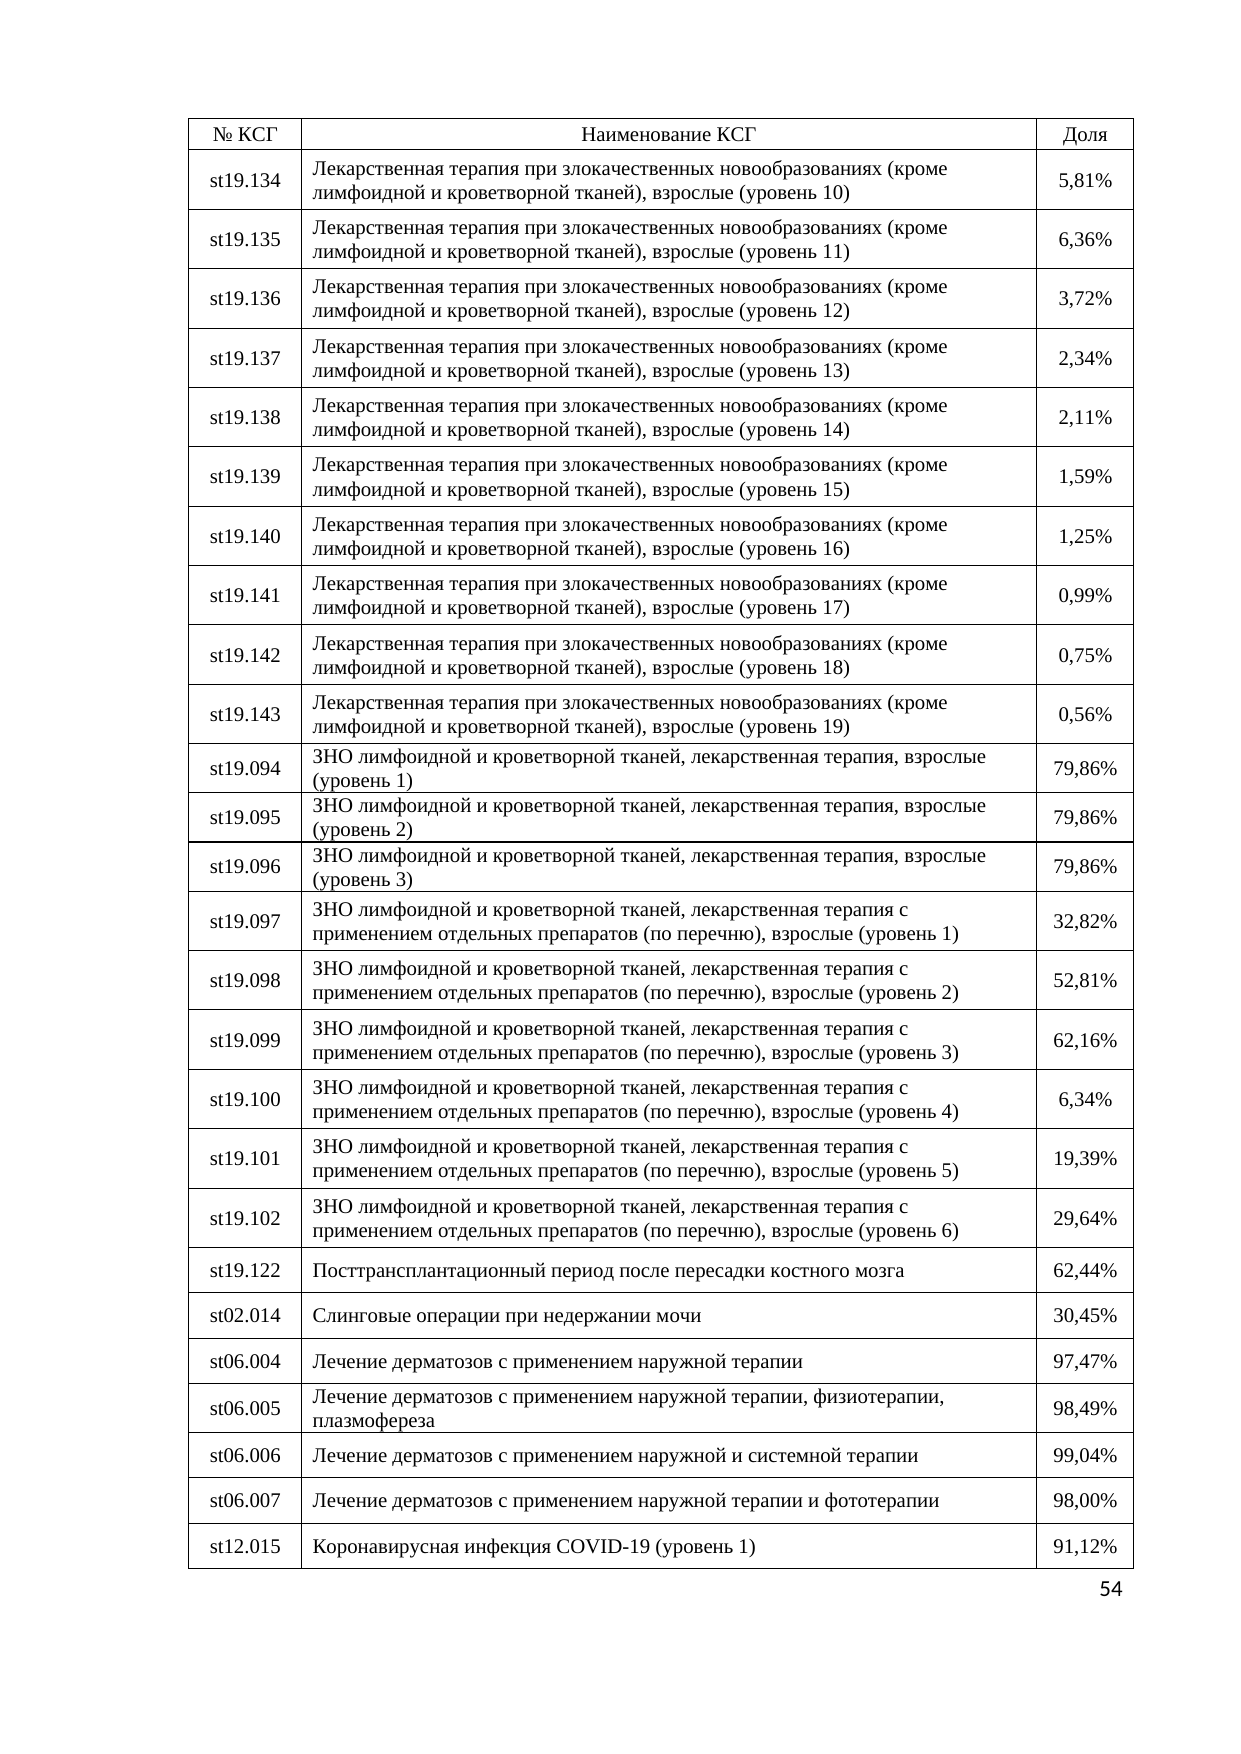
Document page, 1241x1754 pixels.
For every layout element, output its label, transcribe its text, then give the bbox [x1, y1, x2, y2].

table_cell Лекарственная терапия при злокачественных новообразованиях (кроме лимфоидной и кроветворной тканей), взрослые (уровень 19) [302, 685, 1036, 743]
table_cell 2,34% [1037, 329, 1133, 387]
table_header № КСГ [189, 119, 301, 149]
table_cell 52,81% [1037, 951, 1133, 1009]
table_cell st19.135 [189, 210, 301, 268]
table_header Доля [1037, 119, 1133, 149]
table_cell st19.099 [189, 1010, 301, 1069]
table_cell 1,59% [1037, 447, 1133, 506]
table_cell 1,25% [1037, 507, 1133, 565]
table_cell st19.094 [189, 744, 301, 792]
table_cell 91,12% [1037, 1524, 1133, 1568]
table_cell Лекарственная терапия при злокачественных новообразованиях (кроме лимфоидной и кроветворной тканей), взрослые (уровень 11) [302, 210, 1036, 268]
table_cell st19.143 [189, 685, 301, 743]
table_cell 0,56% [1037, 685, 1133, 743]
table_cell 79,86% [1037, 744, 1133, 792]
table_cell st06.004 [189, 1339, 301, 1383]
table_cell Лечение дерматозов с применением наружной терапии и фототерапии [302, 1478, 1036, 1523]
table_cell st19.138 [189, 388, 301, 446]
table_cell ЗНО лимфоидной и кроветворной тканей, лекарственная терапия с применением отдельных препаратов (по перечню), взрослые (уровень 1) [302, 892, 1036, 950]
table_cell st19.137 [189, 329, 301, 387]
table_cell ЗНО лимфоидной и кроветворной тканей, лекарственная терапия с применением отдельных препаратов (по перечню), взрослые (уровень 6) [302, 1189, 1036, 1247]
table_cell st19.122 [189, 1248, 301, 1292]
table_cell st02.014 [189, 1293, 301, 1337]
table_cell ЗНО лимфоидной и кроветворной тканей, лекарственная терапия с применением отдельных препаратов (по перечню), взрослые (уровень 3) [302, 1010, 1036, 1069]
table_cell 97,47% [1037, 1339, 1133, 1383]
table_cell st19.097 [189, 892, 301, 950]
table_cell st19.100 [189, 1070, 301, 1128]
table_cell 99,04% [1037, 1433, 1133, 1477]
table_cell ЗНО лимфоидной и кроветворной тканей, лекарственная терапия, взрослые (уровень 1) [302, 744, 1036, 792]
table_header Наименование КСГ [302, 119, 1036, 149]
table_cell Лекарственная терапия при злокачественных новообразованиях (кроме лимфоидной и кроветворной тканей), взрослые (уровень 17) [302, 566, 1036, 624]
table_cell 62,44% [1037, 1248, 1133, 1292]
table_cell st19.140 [189, 507, 301, 565]
table_cell 6,34% [1037, 1070, 1133, 1128]
table_cell 3,72% [1037, 269, 1133, 327]
table_cell 19,39% [1037, 1129, 1133, 1187]
table_cell st06.005 [189, 1384, 301, 1432]
table_cell st19.136 [189, 269, 301, 327]
table_cell st12.015 [189, 1524, 301, 1568]
table_cell st19.142 [189, 625, 301, 684]
table_cell Лекарственная терапия при злокачественных новообразованиях (кроме лимфоидной и кроветворной тканей), взрослые (уровень 15) [302, 447, 1036, 506]
table_cell 79,86% [1037, 843, 1133, 891]
table_cell st19.102 [189, 1189, 301, 1247]
table_cell st06.006 [189, 1433, 301, 1477]
table_cell 5,81% [1037, 150, 1133, 209]
table_cell Лекарственная терапия при злокачественных новообразованиях (кроме лимфоидной и кроветворной тканей), взрослые (уровень 13) [302, 329, 1036, 387]
table_cell 62,16% [1037, 1010, 1133, 1069]
table_cell 29,64% [1037, 1189, 1133, 1247]
table_cell Лекарственная терапия при злокачественных новообразованиях (кроме лимфоидной и кроветворной тканей), взрослые (уровень 12) [302, 269, 1036, 327]
table_cell st19.141 [189, 566, 301, 624]
table_cell ЗНО лимфоидной и кроветворной тканей, лекарственная терапия, взрослые (уровень 3) [302, 843, 1036, 891]
table_cell ЗНО лимфоидной и кроветворной тканей, лекарственная терапия, взрослые (уровень 2) [302, 793, 1036, 841]
table_cell ЗНО лимфоидной и кроветворной тканей, лекарственная терапия с применением отдельных препаратов (по перечню), взрослые (уровень 4) [302, 1070, 1036, 1128]
table_cell Лекарственная терапия при злокачественных новообразованиях (кроме лимфоидной и кроветворной тканей), взрослые (уровень 16) [302, 507, 1036, 565]
table_cell 32,82% [1037, 892, 1133, 950]
table_cell 79,86% [1037, 793, 1133, 841]
table_cell st19.134 [189, 150, 301, 209]
table_cell Лечение дерматозов с применением наружной терапии [302, 1339, 1036, 1383]
table_cell st19.095 [189, 793, 301, 841]
table_cell st19.139 [189, 447, 301, 506]
table_cell 98,49% [1037, 1384, 1133, 1432]
table_cell st19.101 [189, 1129, 301, 1187]
table_cell st19.098 [189, 951, 301, 1009]
table_cell 0,99% [1037, 566, 1133, 624]
table_cell Лечение дерматозов с применением наружной и системной терапии [302, 1433, 1036, 1477]
table_cell 2,11% [1037, 388, 1133, 446]
table_cell st06.007 [189, 1478, 301, 1523]
table_cell ЗНО лимфоидной и кроветворной тканей, лекарственная терапия с применением отдельных препаратов (по перечню), взрослые (уровень 2) [302, 951, 1036, 1009]
table_cell Лекарственная терапия при злокачественных новообразованиях (кроме лимфоидной и кроветворной тканей), взрослые (уровень 10) [302, 150, 1036, 209]
table_cell Лечение дерматозов с применением наружной терапии, физиотерапии, плазмофереза [302, 1384, 1036, 1432]
table_cell Коронавирусная инфекция COVID-19 (уровень 1) [302, 1524, 1036, 1568]
table_cell 30,45% [1037, 1293, 1133, 1337]
table_cell 98,00% [1037, 1478, 1133, 1523]
table_cell 0,75% [1037, 625, 1133, 684]
table_cell ЗНО лимфоидной и кроветворной тканей, лекарственная терапия с применением отдельных препаратов (по перечню), взрослые (уровень 5) [302, 1129, 1036, 1187]
table_cell Лекарственная терапия при злокачественных новообразованиях (кроме лимфоидной и кроветворной тканей), взрослые (уровень 18) [302, 625, 1036, 684]
table_cell st19.096 [189, 843, 301, 891]
table_cell 6,36% [1037, 210, 1133, 268]
table_cell Слинговые операции при недержании мочи [302, 1293, 1036, 1337]
table_cell Лекарственная терапия при злокачественных новообразованиях (кроме лимфоидной и кроветворной тканей), взрослые (уровень 14) [302, 388, 1036, 446]
table_cell Посттрансплантационный период после пересадки костного мозга [302, 1248, 1036, 1292]
